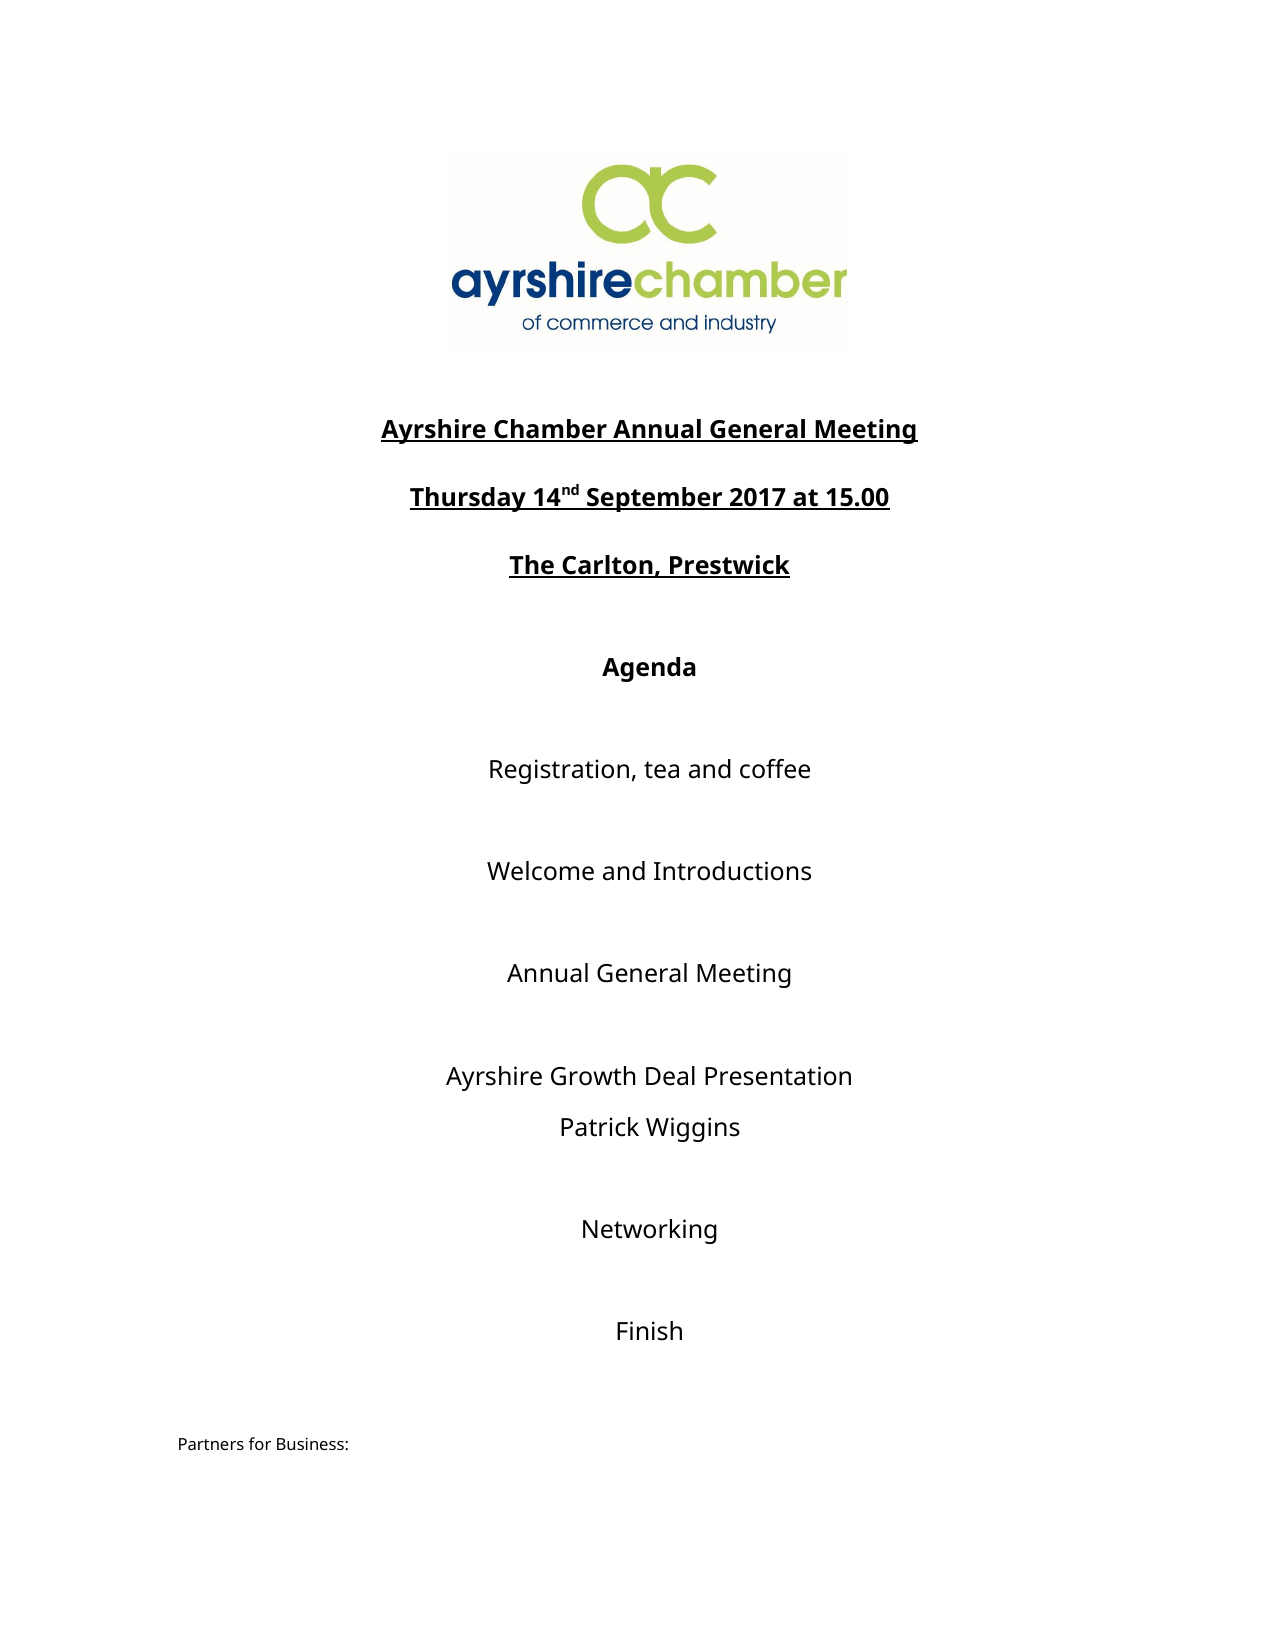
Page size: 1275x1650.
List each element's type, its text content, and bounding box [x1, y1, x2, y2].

text Annual General Meeting [177, 956, 1122, 990]
text Ayrshire Chamber Annual General Meeting [177, 411, 1122, 445]
picture [434, 150, 865, 349]
text Registration, tea and coffee [177, 752, 1122, 786]
text Agenda [177, 650, 1122, 684]
text Finish [177, 1313, 1122, 1347]
text Welcome and Introductions [177, 854, 1122, 888]
text Patrick Wiggins [177, 1109, 1122, 1143]
text Thursday 14nd September 2017 at 15.00 [177, 479, 1122, 513]
text The Carlton, Prestwick [177, 547, 1122, 582]
text Partners for Business: [177, 1432, 1122, 1455]
text Ayrshire Growth Deal Presentation [177, 1058, 1122, 1092]
text Networking [177, 1211, 1122, 1245]
